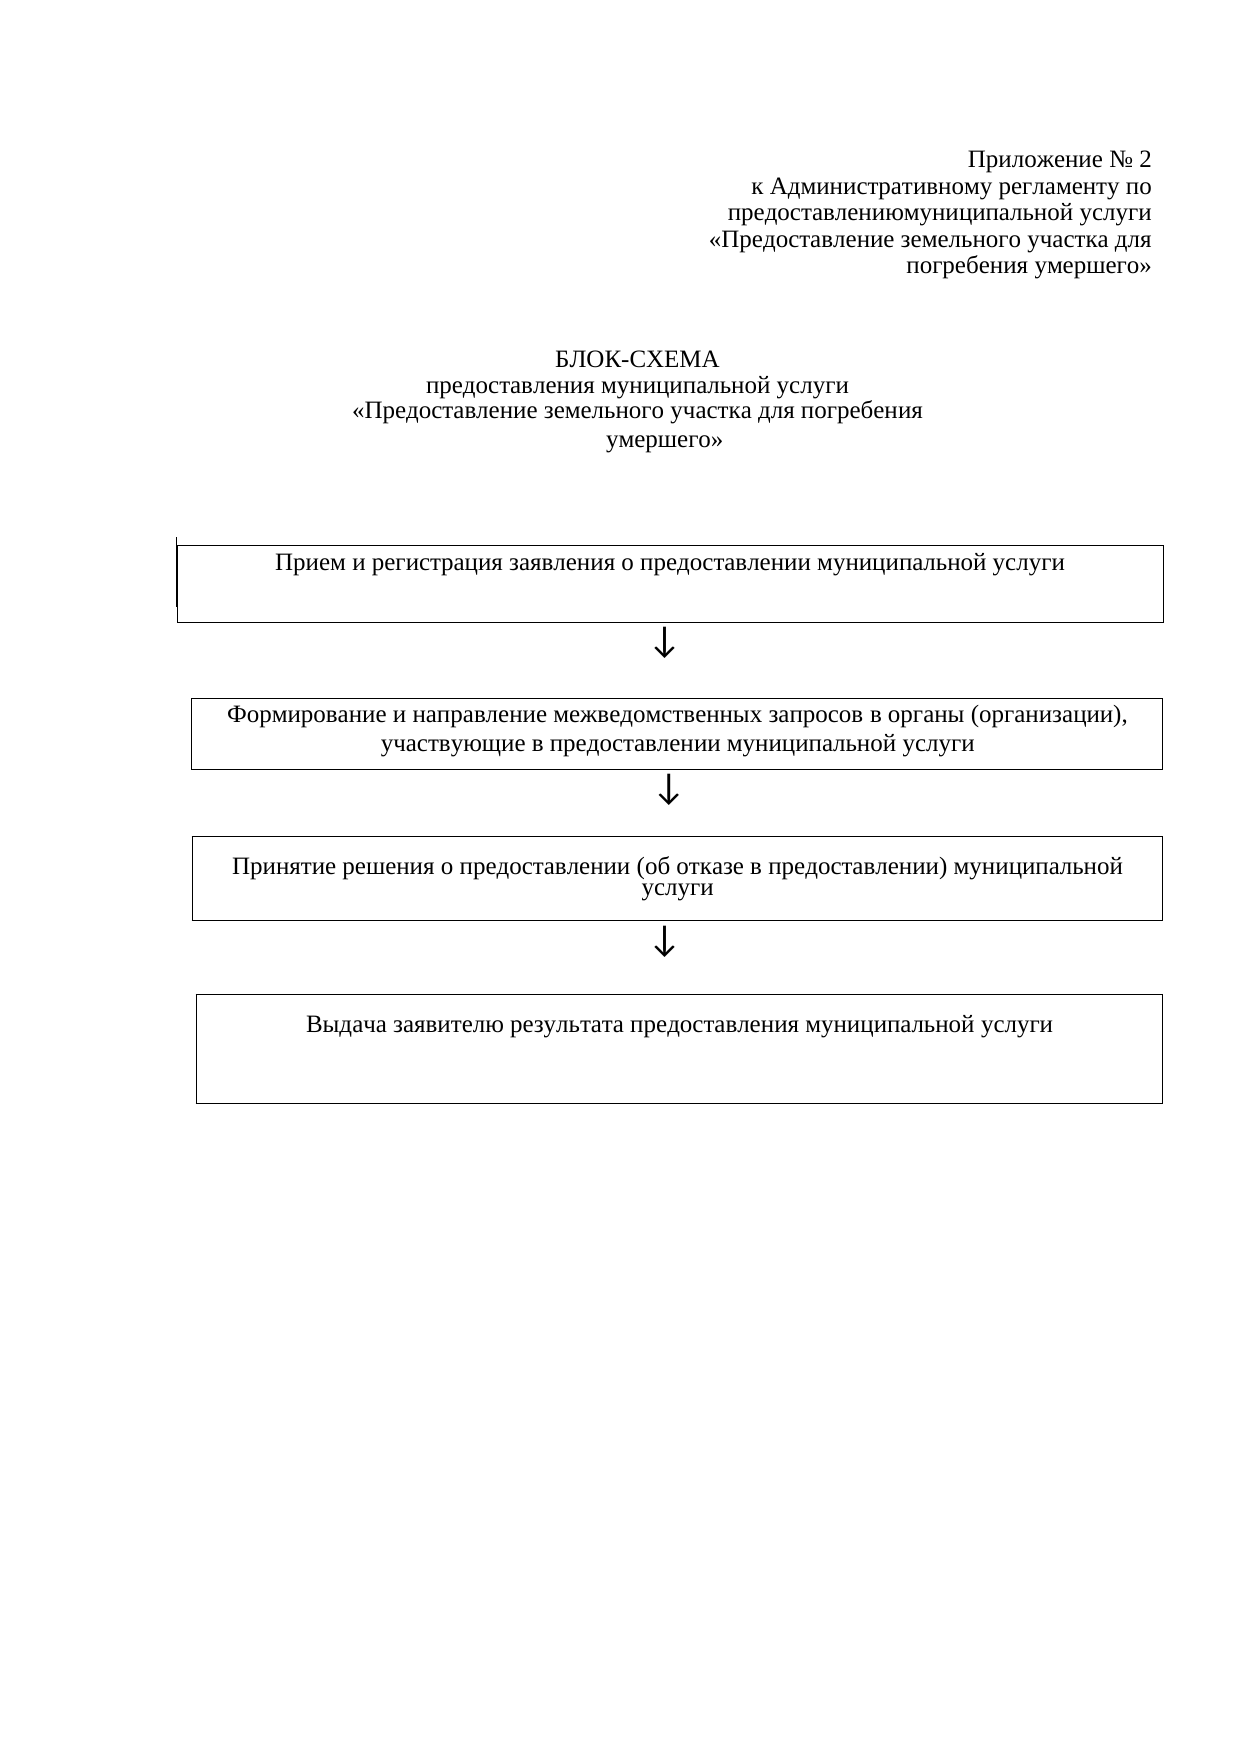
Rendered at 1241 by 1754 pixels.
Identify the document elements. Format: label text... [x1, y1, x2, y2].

text предоставления муниципальной услуги [177, 373, 1097, 398]
text БЛОК-СХЕМА [177, 347, 1097, 373]
text Приложение № 2 [177, 147, 1152, 173]
table_header Формирование и направление межведомственных запросов в органы (организации), участвующие в предоставлении муниципальной услуги [192, 699, 1162, 769]
table_header Прием и регистрация заявления о предоставлении муниципальной услуги [178, 546, 1163, 622]
text ↓ [177, 921, 1152, 959]
table_header Выдача заявителю результата предоставления муниципальной услуги [197, 995, 1162, 1103]
table_header Принятие решения о предоставлении (об отказе в предоставлении) муниципальной услуги [193, 837, 1162, 920]
text умершего» [177, 424, 1152, 453]
text к Административному регламенту по предоставлениюмуниципальной услуги «Предоставление земельного участка для погребения умершего» [635, 173, 1152, 279]
text ↓ [177, 770, 1152, 807]
text ↓ [177, 623, 1152, 661]
text «Предоставление земельного участка для погребения [177, 398, 1097, 424]
